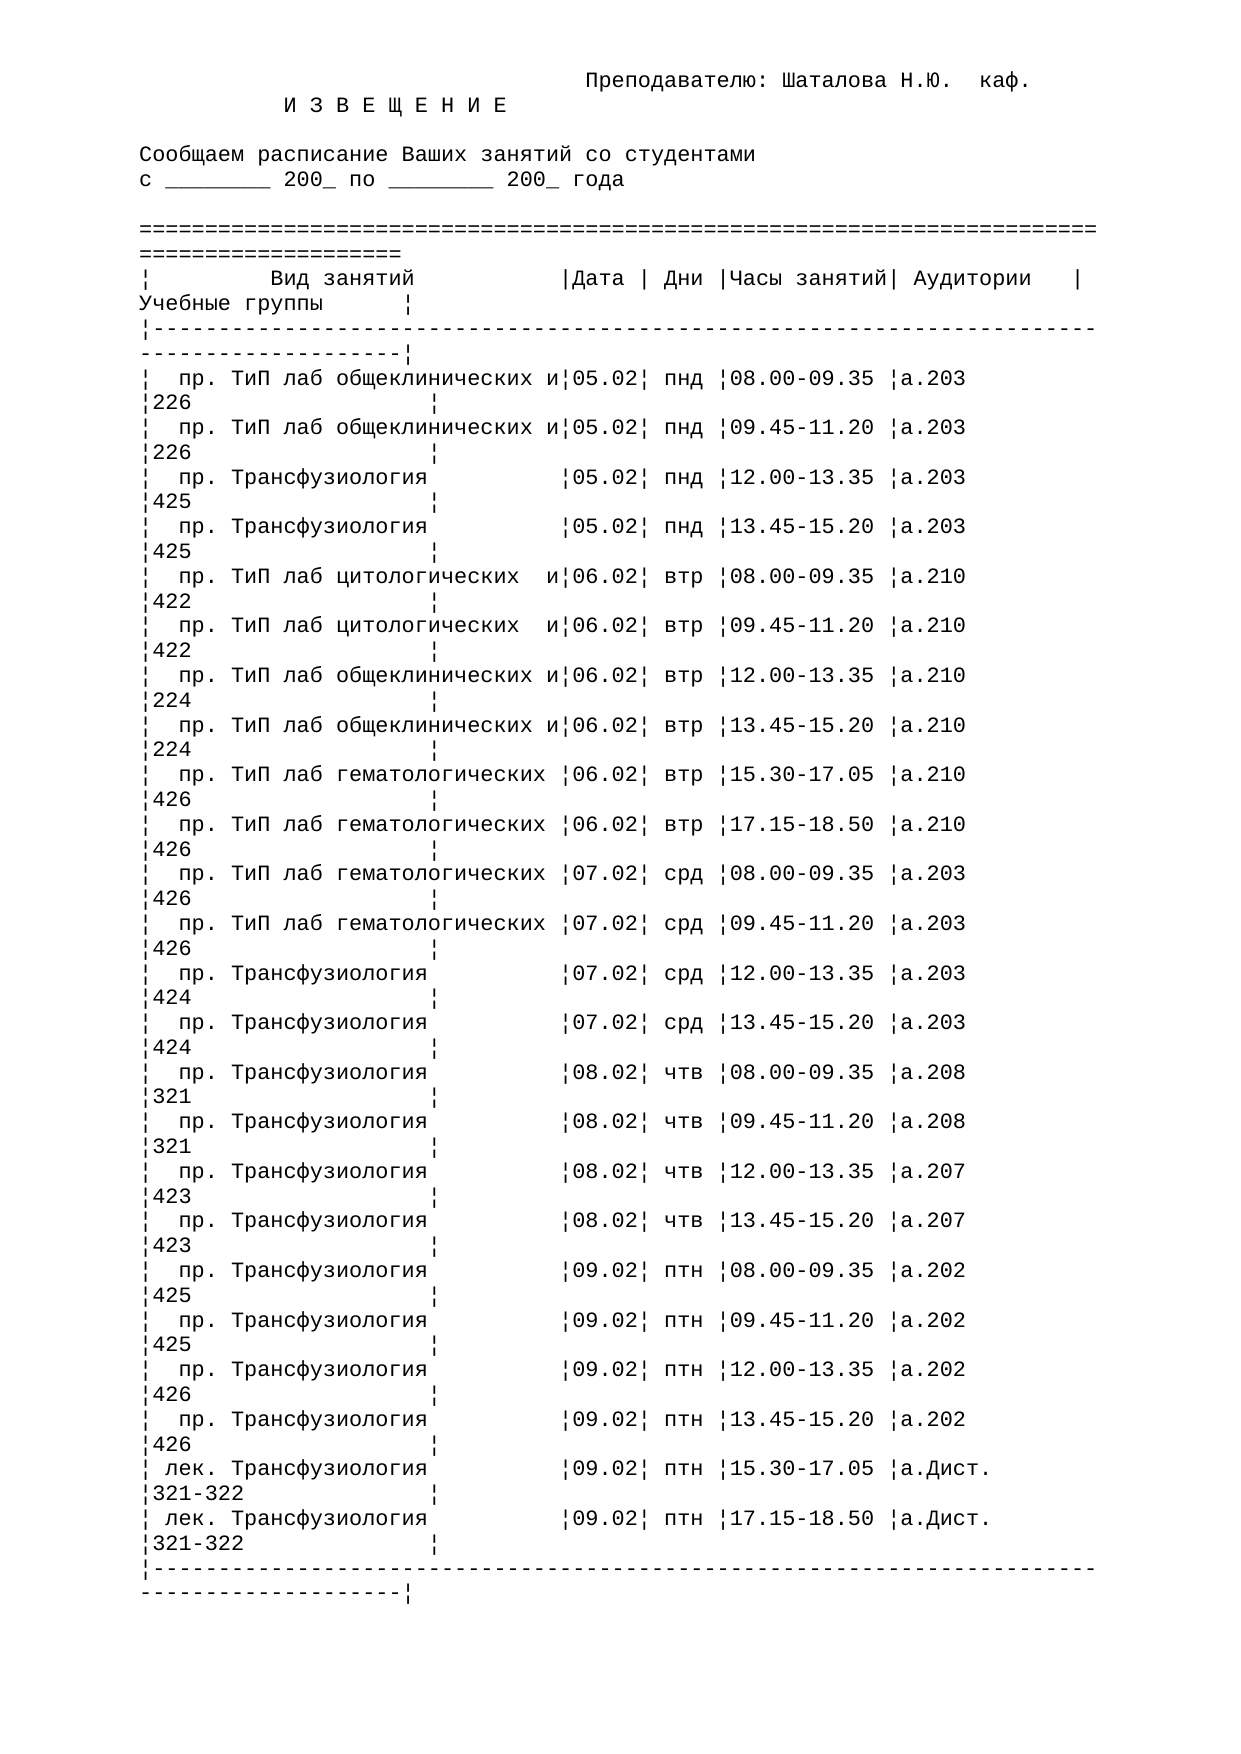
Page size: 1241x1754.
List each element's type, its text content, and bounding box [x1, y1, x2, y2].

text ¦ пр. Трансфузиология ¦09.02¦ птн ¦09.45-11.20 ¦а.202 ¦425 ¦ [139, 1309, 1101, 1358]
text ¦ пр. ТиП лаб общеклинических и¦06.02¦ втp ¦13.45-15.20 ¦а.210 ¦224 ¦ [139, 714, 1101, 763]
text ¦ пр. Трансфузиология ¦08.02¦ чтв ¦12.00-13.35 ¦а.207 ¦423 ¦ [139, 1160, 1101, 1209]
text ¦ пр. Трансфузиология ¦07.02¦ сpд ¦12.00-13.35 ¦а.203 ¦424 ¦ [139, 962, 1101, 1011]
text ¦ пр. ТиП лаб общеклинических и¦05.02¦ пнд ¦08.00-09.35 ¦а.203 ¦226 ¦ [139, 367, 1101, 416]
text ¦ пр. ТиП лаб общеклинических и¦05.02¦ пнд ¦09.45-11.20 ¦а.203 ¦226 ¦ [139, 416, 1101, 466]
text ¦--------------------------------------------------------------------------------------------¦ [139, 1557, 1101, 1606]
text ¦ пр. Трансфузиология ¦05.02¦ пнд ¦13.45-15.20 ¦а.203 ¦425 ¦ [139, 515, 1101, 565]
text ¦ пр. ТиП лаб гематологических ¦06.02¦ втp ¦17.15-18.50 ¦а.210 ¦426 ¦ [139, 813, 1101, 862]
text с ________ 200_ по ________ 200_ года [139, 168, 1101, 193]
text ¦ пр. Трансфузиология ¦08.02¦ чтв ¦09.45-11.20 ¦а.208 ¦321 ¦ [139, 1110, 1101, 1160]
text ============================================================================================= [139, 218, 1101, 267]
text ¦ пр. ТиП лаб цитологических и¦06.02¦ втp ¦08.00-09.35 ¦а.210 ¦422 ¦ [139, 565, 1101, 614]
text ¦ пр. ТиП лаб гематологических ¦06.02¦ втp ¦15.30-17.05 ¦а.210 ¦426 ¦ [139, 763, 1101, 813]
text ¦ пр. ТиП лаб гематологических ¦07.02¦ сpд ¦09.45-11.20 ¦а.203 ¦426 ¦ [139, 912, 1101, 962]
text ¦ лек. Трансфузиология ¦09.02¦ птн ¦15.30-17.05 ¦а.Дист. ¦321-322 ¦ [139, 1457, 1101, 1507]
text ¦ пр. Трансфузиология ¦09.02¦ птн ¦08.00-09.35 ¦а.202 ¦425 ¦ [139, 1259, 1101, 1309]
text ¦ лек. Трансфузиология ¦09.02¦ птн ¦17.15-18.50 ¦а.Дист. ¦321-322 ¦ [139, 1507, 1101, 1557]
text ¦--------------------------------------------------------------------------------------------¦ [139, 317, 1101, 367]
text ¦ пр. Трансфузиология ¦05.02¦ пнд ¦12.00-13.35 ¦а.203 ¦425 ¦ [139, 466, 1101, 515]
text ¦ пр. Трансфузиология ¦08.02¦ чтв ¦13.45-15.20 ¦а.207 ¦423 ¦ [139, 1209, 1101, 1259]
text Сообщаем расписание Ваших занятий со студентами [139, 143, 1101, 168]
text ¦ Вид занятий |Дата | Дни |Часы занятий| Аудитории | Учебные группы ¦ [139, 267, 1101, 317]
text ¦ пр. Трансфузиология ¦08.02¦ чтв ¦08.00-09.35 ¦а.208 ¦321 ¦ [139, 1061, 1101, 1110]
text ¦ пр. ТиП лаб цитологических и¦06.02¦ втp ¦09.45-11.20 ¦а.210 ¦422 ¦ [139, 614, 1101, 664]
text ¦ пр. Трансфузиология ¦09.02¦ птн ¦13.45-15.20 ¦а.202 ¦426 ¦ [139, 1408, 1101, 1457]
text ¦ пр. Трансфузиология ¦09.02¦ птн ¦12.00-13.35 ¦а.202 ¦426 ¦ [139, 1358, 1101, 1408]
text ¦ пр. Трансфузиология ¦07.02¦ сpд ¦13.45-15.20 ¦а.203 ¦424 ¦ [139, 1011, 1101, 1061]
text И З В Е Щ Е Н И Е [139, 94, 1101, 119]
text ¦ пр. ТиП лаб гематологических ¦07.02¦ сpд ¦08.00-09.35 ¦а.203 ¦426 ¦ [139, 862, 1101, 912]
text ¦ пр. ТиП лаб общеклинических и¦06.02¦ втp ¦12.00-13.35 ¦а.210 ¦224 ¦ [139, 664, 1101, 714]
text Преподавателю: Шаталова Н.Ю. каф. [139, 69, 1101, 94]
